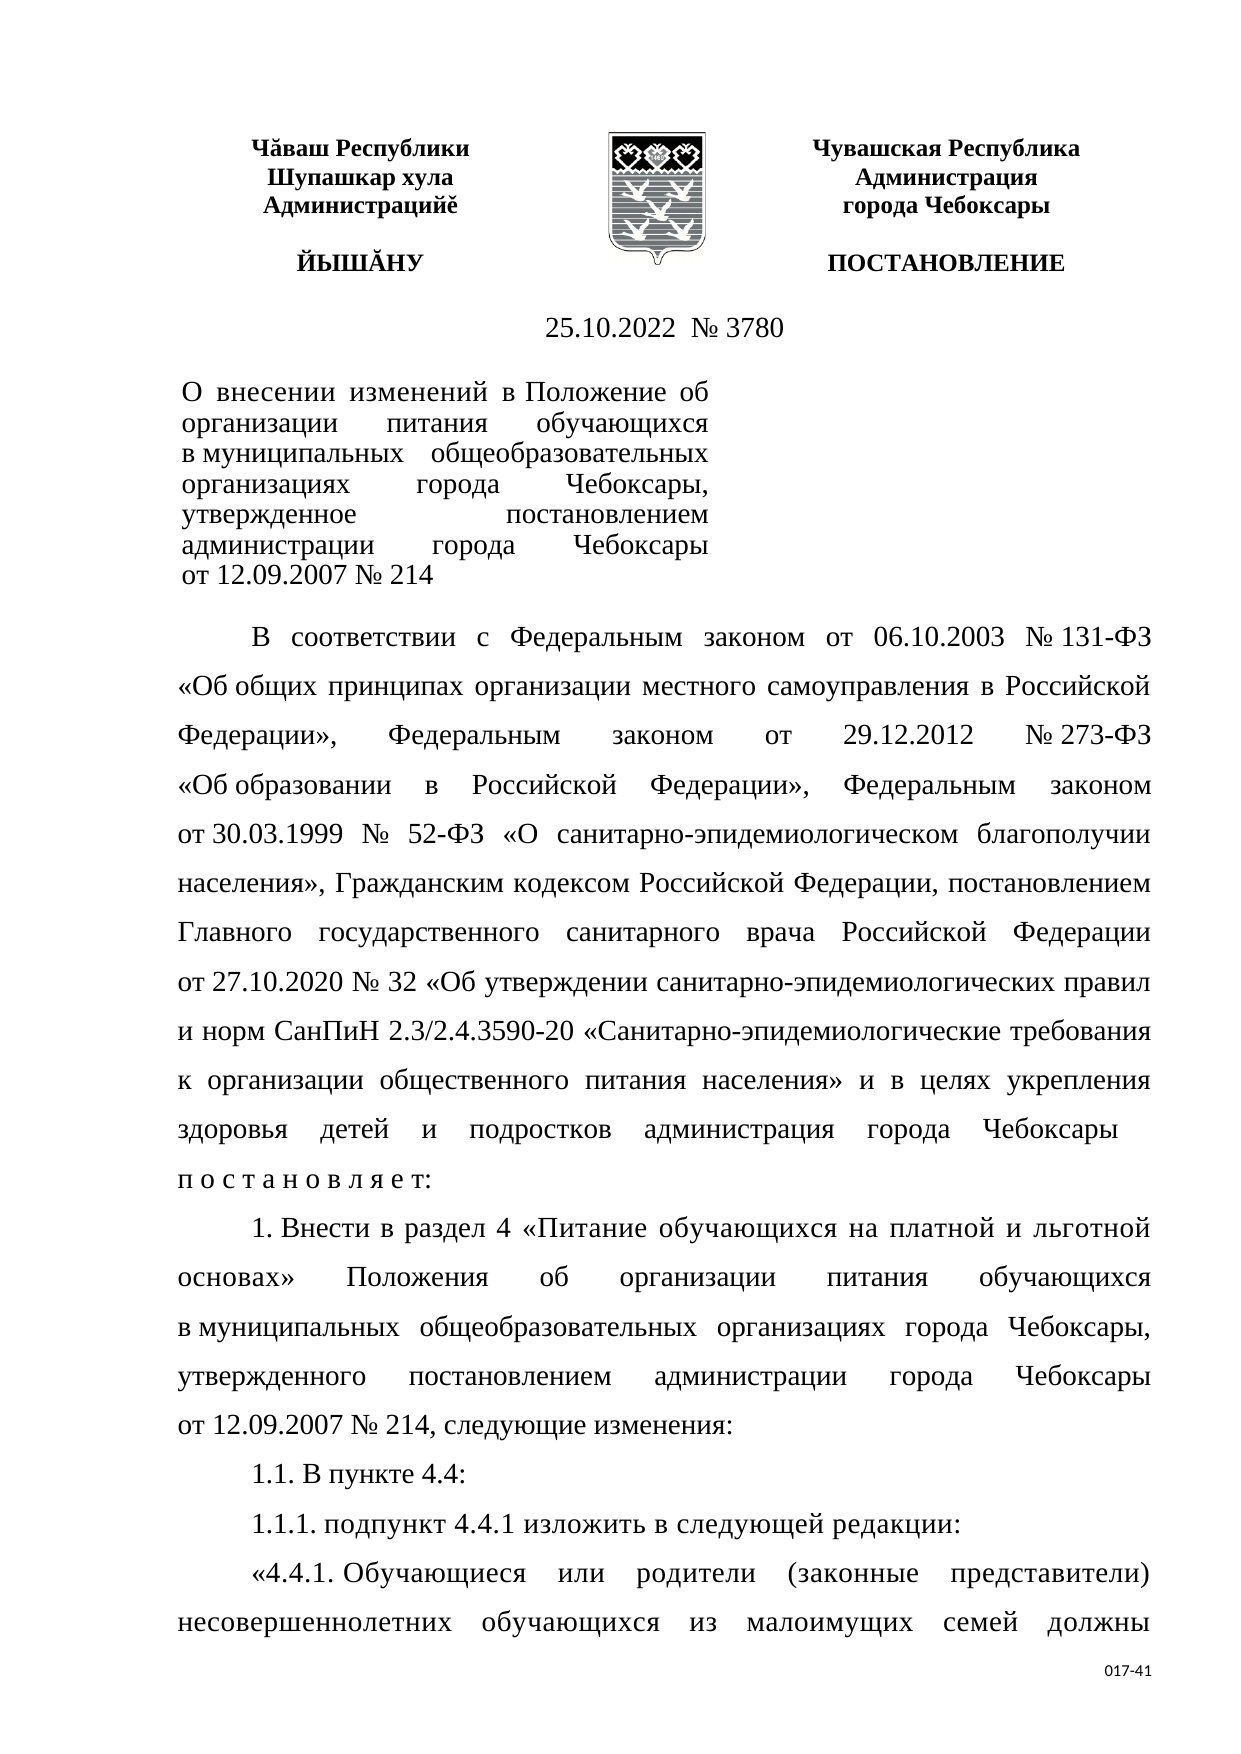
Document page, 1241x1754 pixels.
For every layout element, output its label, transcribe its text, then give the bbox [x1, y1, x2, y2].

text 1.1.1. подпункт 4.4.1 изложить в следующей редакции: [177, 1506, 1152, 1539]
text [177, 1555, 1152, 1638]
text О внесении изменений в Положение об организации питания обучающихся в муниципальных общеобразовательных организациях города Чебоксары, утвержденное постановлением администрации города Чебоксары от 12.09.2007 № 214 [181, 377, 709, 591]
text 1.1. В пункте 4.4: [177, 1457, 1152, 1490]
picture [608, 132, 706, 265]
list Внести в раздел 4 «Питание обучающихся на платной и льготной основах» Положения об организации питания обучающихся в муниципальных общеобразовательных организациях города Чебоксары, утвержденного постановлением администрации города Чебоксары от 12.09.2007 № 214, следующие изменения: [177, 1210, 1152, 1441]
text В соответствии с Федеральным законом от 06.10.2003 № 131-ФЗ «Об общих принципах организации местного самоуправления в Российской Федерации», Федеральным законом от 29.12.2012 № 273-ФЗ «Об образовании в Российской Федерации», Федеральным законом от 30.03.1999 № 52-ФЗ «О санитарно-эпидемиологическом благополучии населения», Гражданским кодексом Российской Федерации, постановлением Главного государственного санитарного врача Российской Федерации от 27.10.2020 № 32 «Об утверждении санитарно-эпидемиологических правил и норм СанПиН 2.3/2.4.3590-20 «Санитарно-эпидемиологические требования к организации общественного питания населения» и в целях укрепления здоровья детей и подростков администрация города Чебоксары п о с т а н о в л я е т: [177, 619, 1152, 1194]
table_header Чăваш Республики Шупашкар хула Администрацийě ЙЫШĂНУ [176, 133, 545, 277]
text 25.10.2022 № 3780 [177, 310, 1152, 344]
table_header [545, 133, 770, 277]
table_header Чувашская Республика Администрация города Чебоксары ПОСТАНОВЛЕНИЕ [770, 133, 1123, 277]
